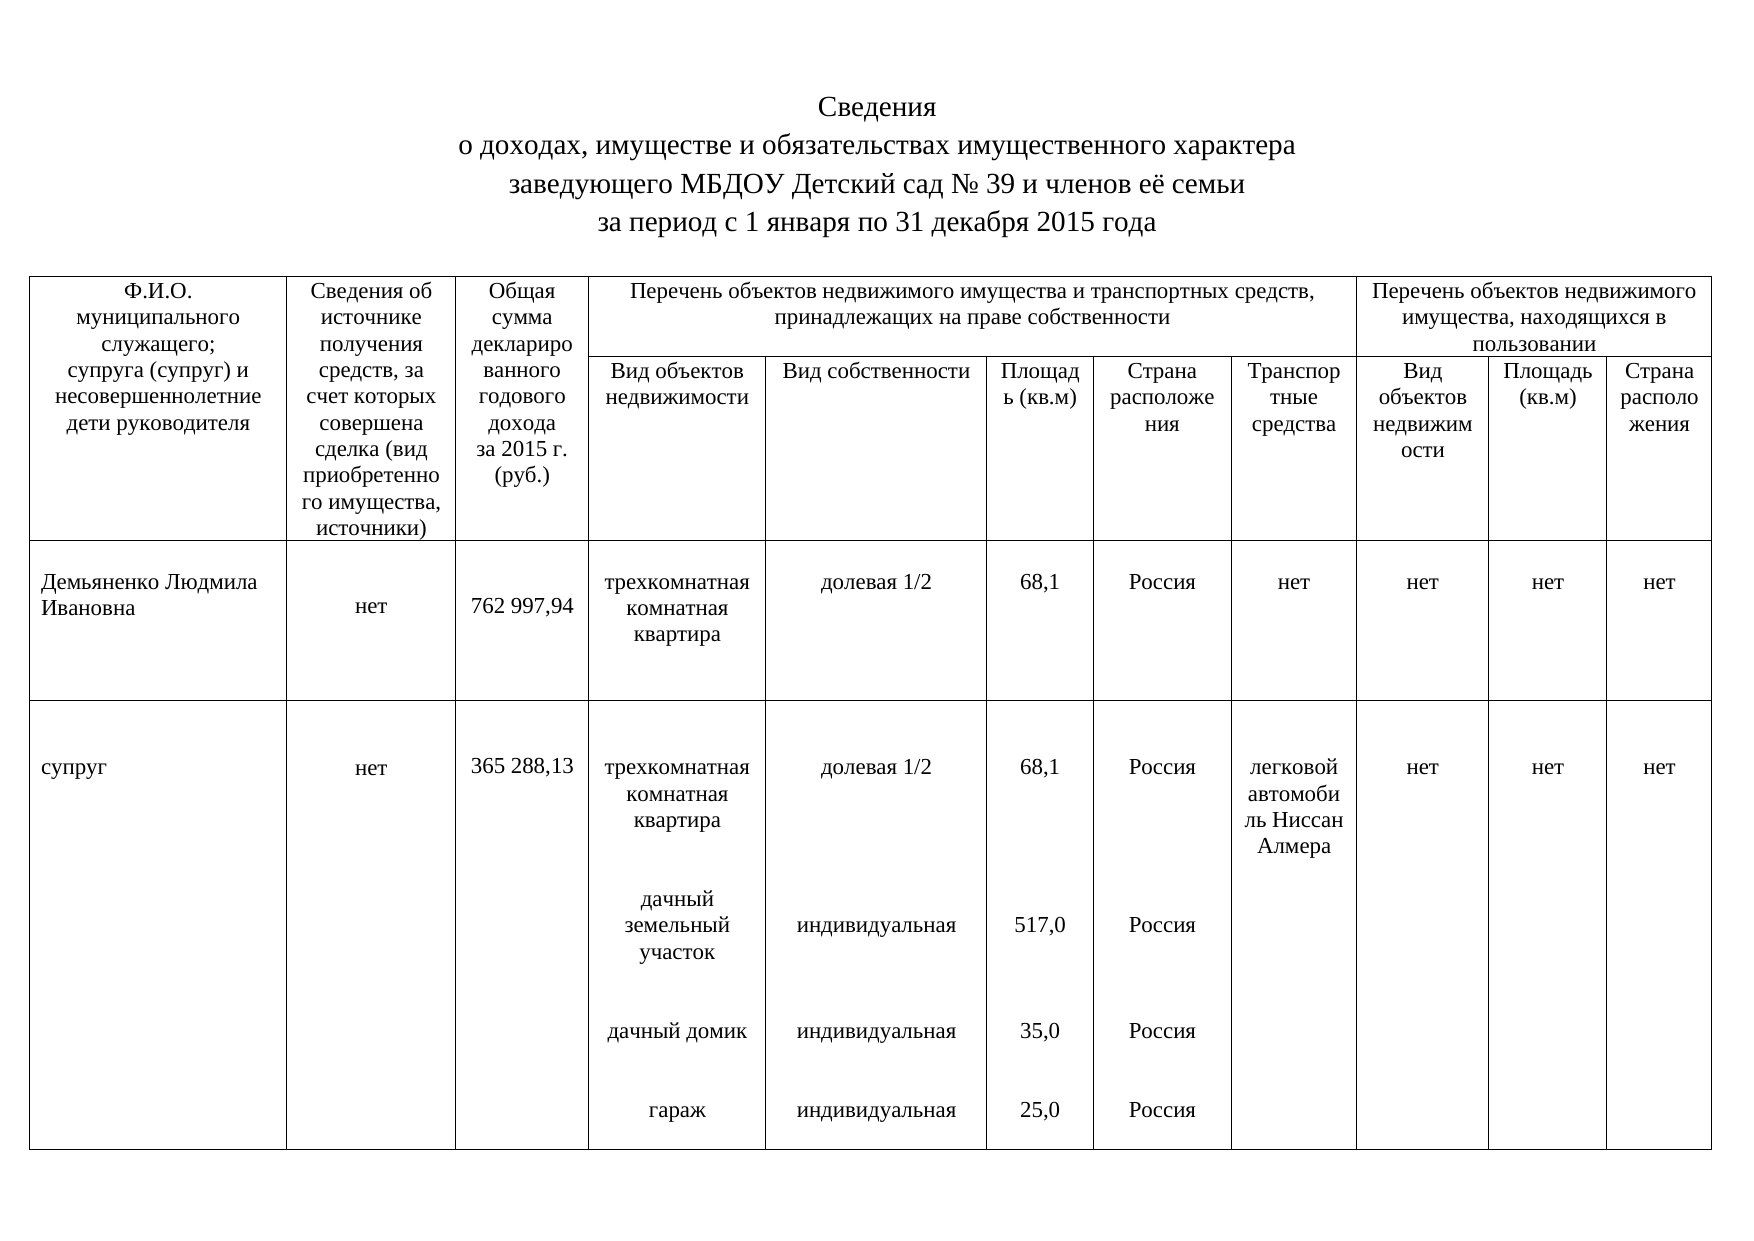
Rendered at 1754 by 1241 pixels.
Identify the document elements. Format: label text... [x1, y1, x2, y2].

table_header Сведения об источнике получения средств, за счет которых совершена сделка (вид приобретенного имущества, источники) [287, 277, 455, 540]
table_cell нет [1232, 541, 1356, 699]
table_cell Демьяненко Людмила Ивановна [30, 541, 286, 699]
table_cell долевая 1/2 индивидуальная индивидуальная индивидуальная [766, 701, 986, 1149]
table_cell Россия [1094, 541, 1231, 699]
text Cведения [118, 89, 1636, 122]
table_cell 68,1 517,0 35,0 25,0 [987, 701, 1093, 1149]
table_cell трехкомнатная комнатная квартира [589, 541, 765, 699]
table_cell легковой автомобиль Ниссан Алмера [1232, 701, 1356, 1149]
table_cell нет [1607, 701, 1711, 1149]
table_cell Площадь (кв.м) [1489, 357, 1606, 540]
table_cell супруг [30, 701, 286, 1149]
table_cell Страна расположения [1607, 357, 1711, 540]
table_cell нет [1489, 541, 1606, 699]
table_cell 68,1 [987, 541, 1093, 699]
text о доходах, имуществе и обязательствах имущественного характера [118, 127, 1636, 161]
table_cell Площадь (кв.м) [987, 357, 1093, 540]
text заведующего МБДОУ Детский сад № 39 и членов её семьи [118, 166, 1636, 199]
table_cell Вид объектов недвижимости [589, 357, 765, 540]
table_cell 365 288,13 [456, 701, 588, 1149]
table_cell нет [287, 701, 455, 1149]
table_cell нет [1607, 541, 1711, 699]
table_cell Страна расположения [1094, 357, 1231, 540]
table_cell нет [287, 541, 455, 699]
table_cell Россия Россия Россия Россия [1094, 701, 1231, 1149]
table_header Перечень объектов недвижимого имущества, находящихся в пользовании [1357, 277, 1711, 356]
table_cell трехкомнатная комнатная квартира дачный земельный участок дачный домик гараж [589, 701, 765, 1149]
table_cell нет [1357, 701, 1488, 1149]
table_cell нет [1357, 541, 1488, 699]
table_cell нет [1489, 701, 1606, 1149]
table_cell долевая 1/2 [766, 541, 986, 699]
table_header Ф.И.О. муниципального служащего; супруга (супруг) и несовершеннолетние дети руководителя [30, 277, 286, 540]
table_cell Транспортные средства [1232, 357, 1356, 540]
table_cell Вид объектов недвижимости [1357, 357, 1488, 540]
table_cell 762 997,94 [456, 541, 588, 699]
table_cell Вид собственности [766, 357, 986, 540]
table_header Общая сумма декларированного годового дохода за 2015 г. (руб.) [456, 277, 588, 540]
text за период с 1 января по 31 декабря 2015 года [118, 204, 1636, 238]
table_header Перечень объектов недвижимого имущества и транспортных средств, принадлежащих на праве собственности [589, 277, 1356, 356]
